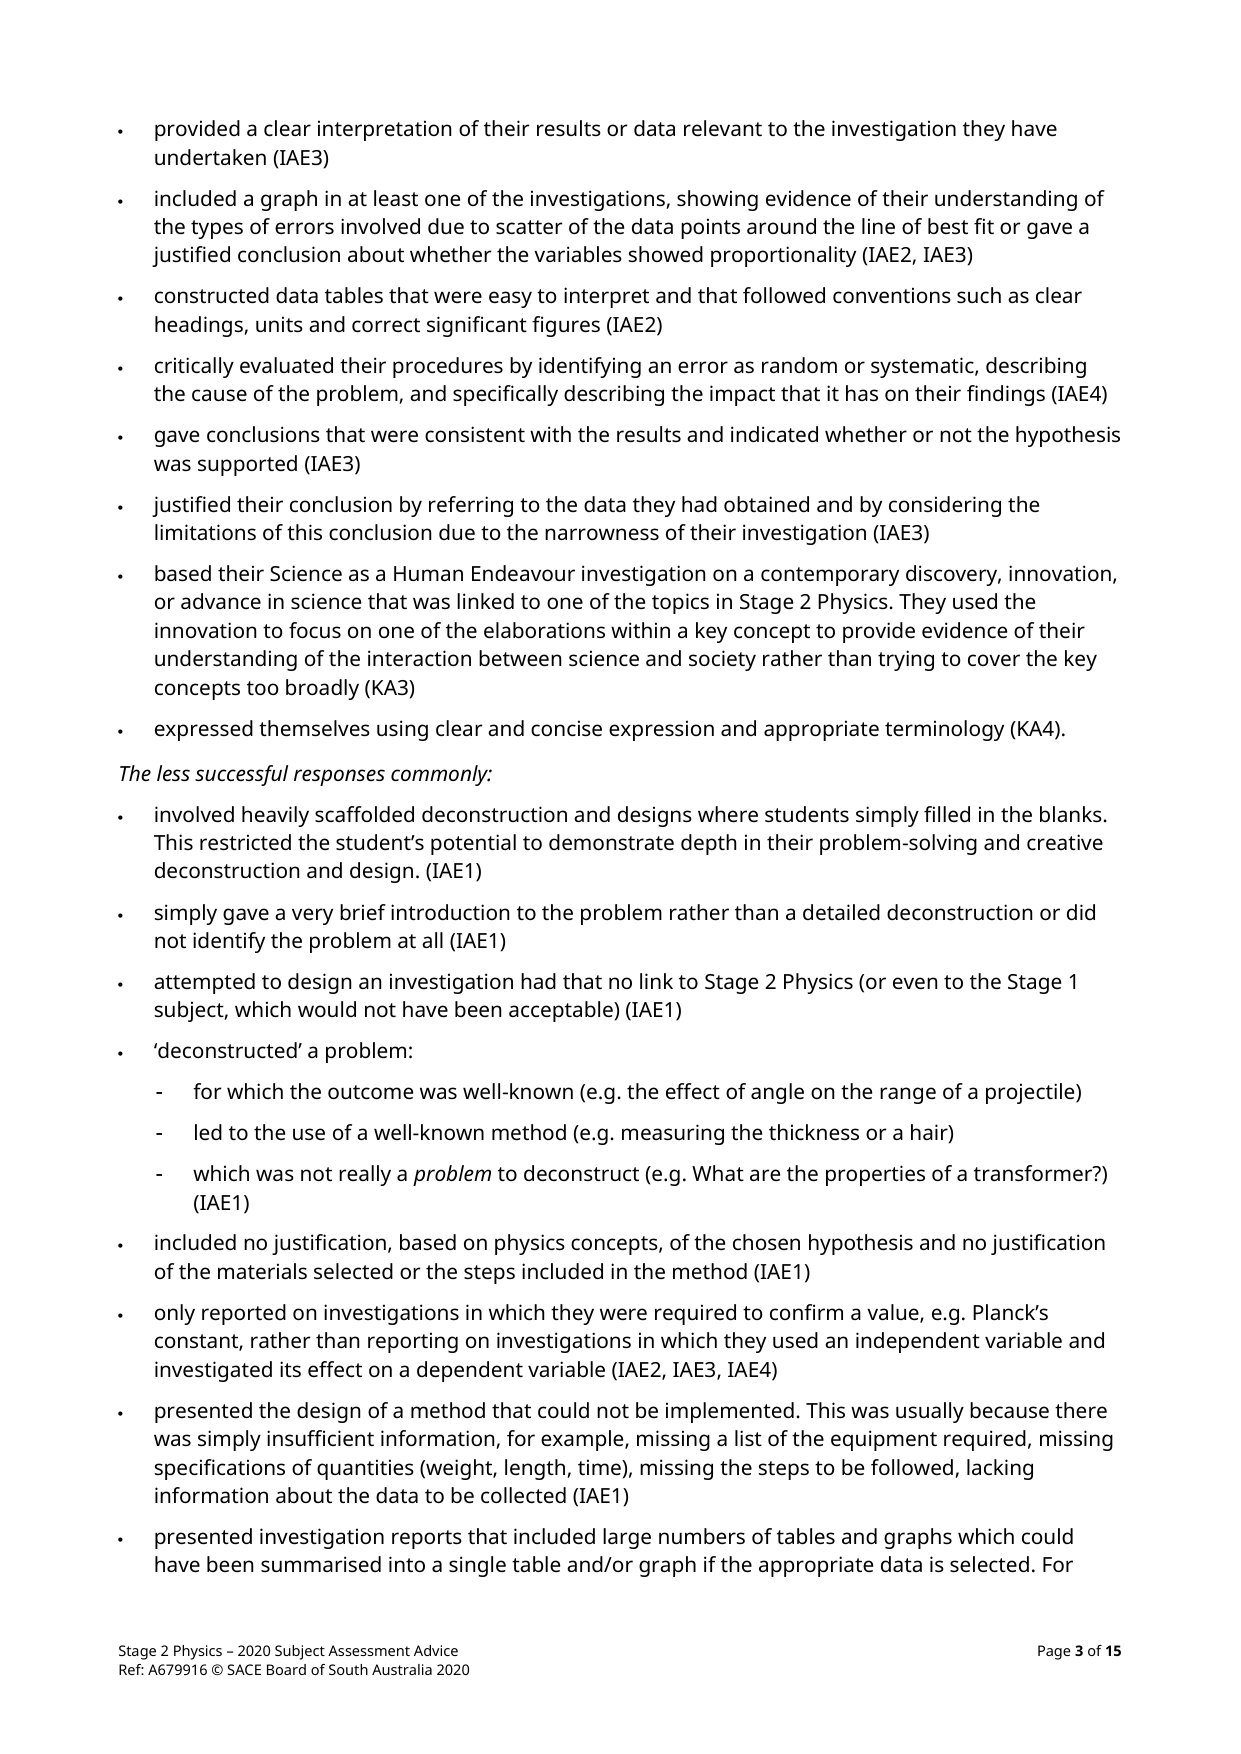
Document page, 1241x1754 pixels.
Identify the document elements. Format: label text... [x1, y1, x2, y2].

text presented the design of a method that could not be implemented. This was usually because there was simply insufficient information, for example, missing a list of the equipment required, missing specifications of quantities (weight, length, time), missing the steps to be followed, lacking information about the data to be collected (IAE1) [118, 1396, 1122, 1509]
text The less successful responses commonly: [118, 759, 1122, 787]
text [118, 1522, 1122, 1579]
text included no justification, based on physics concepts, of the chosen hypothesis and no justification of the materials selected or the steps included in the method (IAE1) [118, 1228, 1122, 1285]
text simply gave a very brief introduction to the problem rather than a detailed deconstruction or did not identify the problem at all (IAE1) [118, 898, 1122, 954]
text only reported on investigations in which they were required to confirm a value, e.g. Planck’s constant, rather than reporting on investigations in which they used an independent variable and investigated its effect on a dependent variable (IAE2, IAE3, IAE4) [118, 1298, 1122, 1383]
text expressed themselves using clear and concise expression and appropriate terminology (KA4). [118, 714, 1122, 742]
list led to the use of a well-known method (e.g. measuring the thickness or a hair) [156, 1118, 1122, 1147]
list for which the outcome was well-known (e.g. the effect of angle on the range of a projectile) [156, 1077, 1122, 1106]
text attempted to design an investigation had that no link to Stage 2 Physics (or even to the Stage 1 subject, which would not have been acceptable) (IAE1) [118, 967, 1122, 1024]
text gave conclusions that were consistent with the results and indicated whether or not the hypothesis was supported (IAE3) [118, 420, 1122, 477]
text justified their conclusion by referring to the data they had obtained and by considering the limitations of this conclusion due to the narrowness of their investigation (IAE3) [118, 490, 1122, 547]
text based their Science as a Human Endeavour investigation on a contemporary discovery, innovation, or advance in science that was linked to one of the topics in Stage 2 Physics. They used the innovation to focus on one of the elaborations within a key concept to provide evidence of their understanding of the interaction between science and society rather than trying to cover the key concepts too broadly (KA3) [118, 559, 1122, 701]
text ‘deconstructed’ a problem: [118, 1036, 1122, 1065]
list which was not really a problem to deconstruct (e.g. What are the properties of a transformer?) (IAE1) [156, 1159, 1122, 1216]
text provided a clear interpretation of their results or data relevant to the investigation they have undertaken (IAE3) [118, 114, 1122, 171]
text constructed data tables that were easy to interpret and that followed conventions such as clear headings, units and correct significant figures (IAE2) [118, 282, 1122, 338]
text included a graph in at least one of the investigations, showing evidence of their understanding of the types of errors involved due to scatter of the data points around the line of best fit or gave a justified conclusion about whether the variables showed proportionality (IAE2, IAE3) [118, 184, 1122, 269]
text involved heavily scaffolded deconstruction and designs where students simply filled in the blanks. This restricted the student’s potential to demonstrate depth in their problem-solving and creative deconstruction and design. (IAE1) [118, 800, 1122, 885]
text critically evaluated their procedures by identifying an error as random or systematic, describing the cause of the problem, and specifically describing the impact that it has on their findings (IAE4) [118, 351, 1122, 408]
